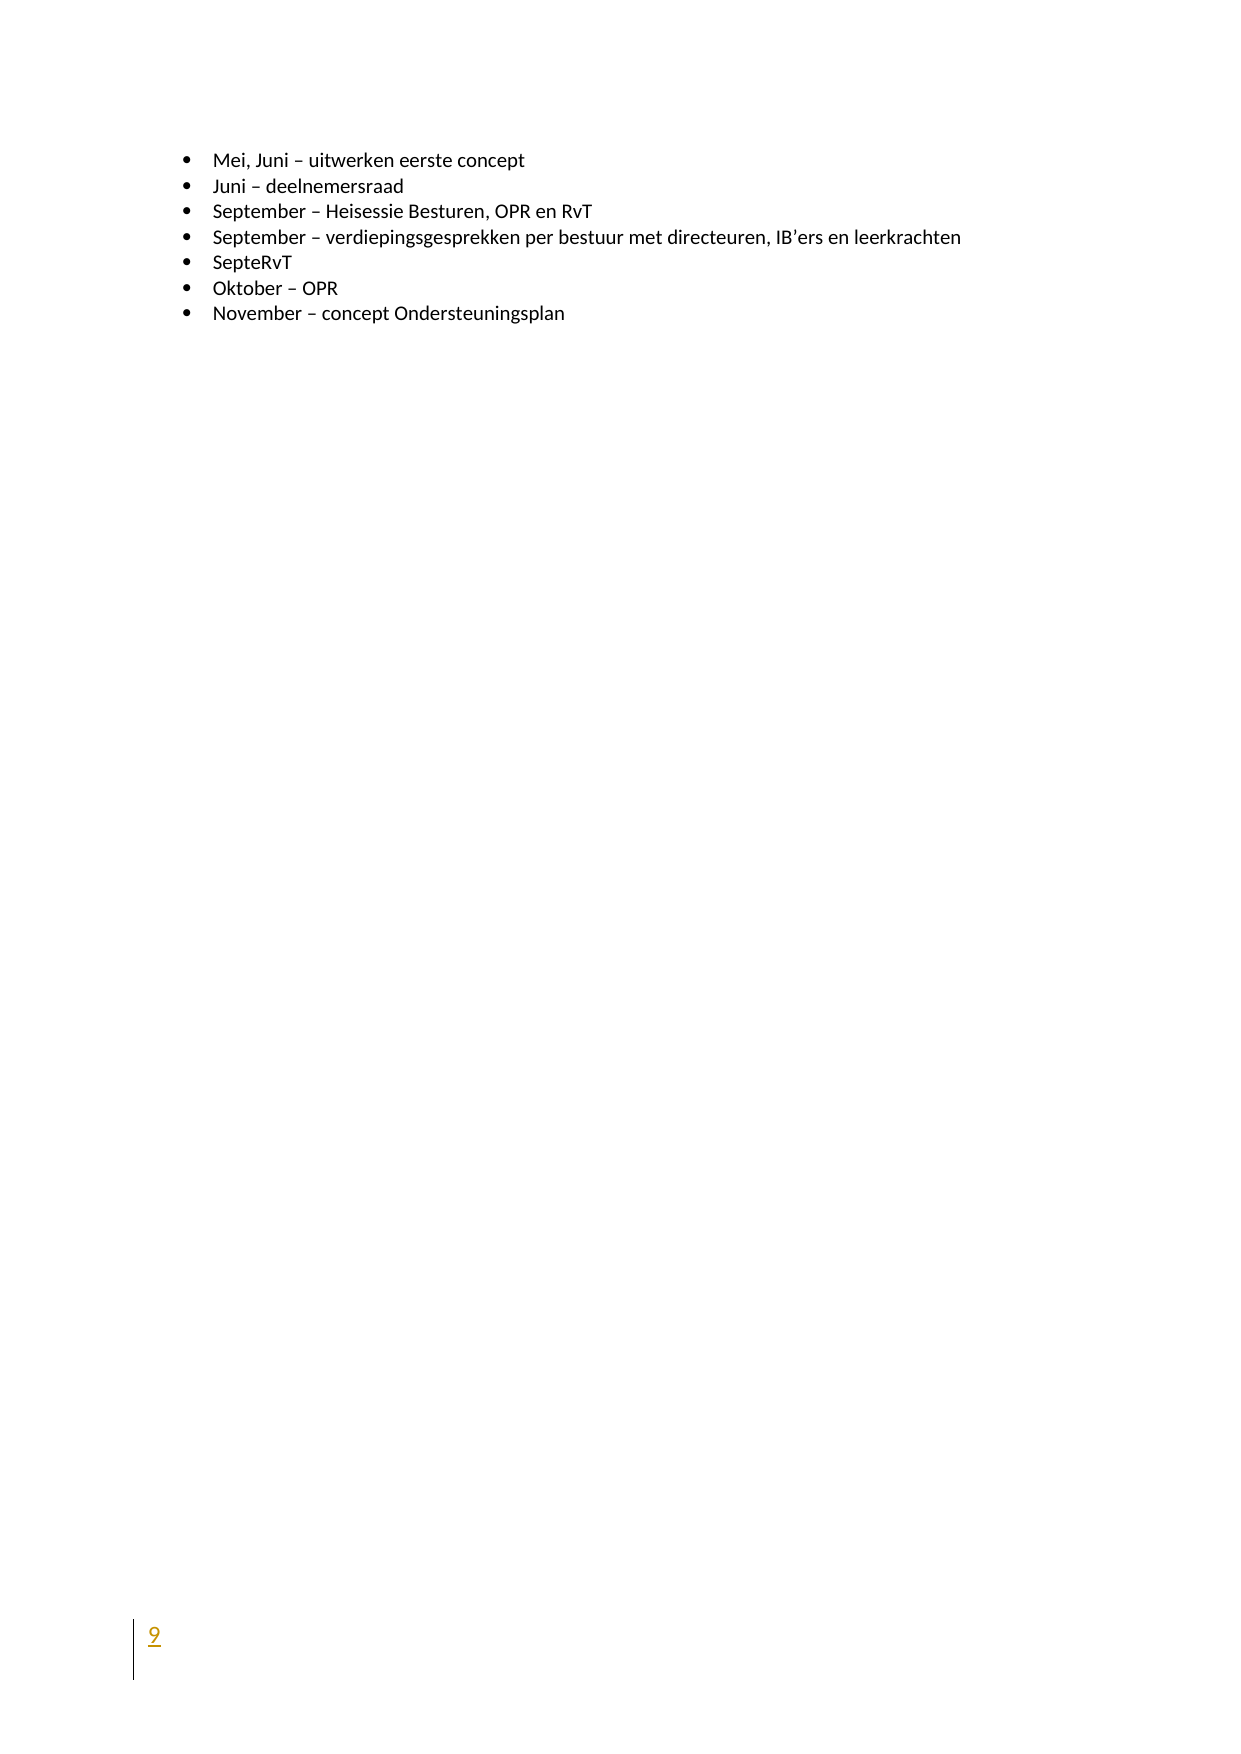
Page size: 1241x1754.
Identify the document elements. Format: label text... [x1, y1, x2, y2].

list September – verdiepingsgesprekken per bestuur met directeuren, IB’ers en leerkrachten [183, 224, 1093, 249]
list September – Heisessie Besturen, OPR en RvT [183, 198, 1093, 224]
list Mei, Juni – uitwerken eerste concept [183, 148, 1093, 173]
list Oktober – OPR [183, 275, 1093, 300]
list SepteRvT [183, 249, 1093, 275]
list Juni – deelnemersraad [183, 173, 1093, 198]
list November – concept Ondersteuningsplan [183, 300, 1093, 326]
